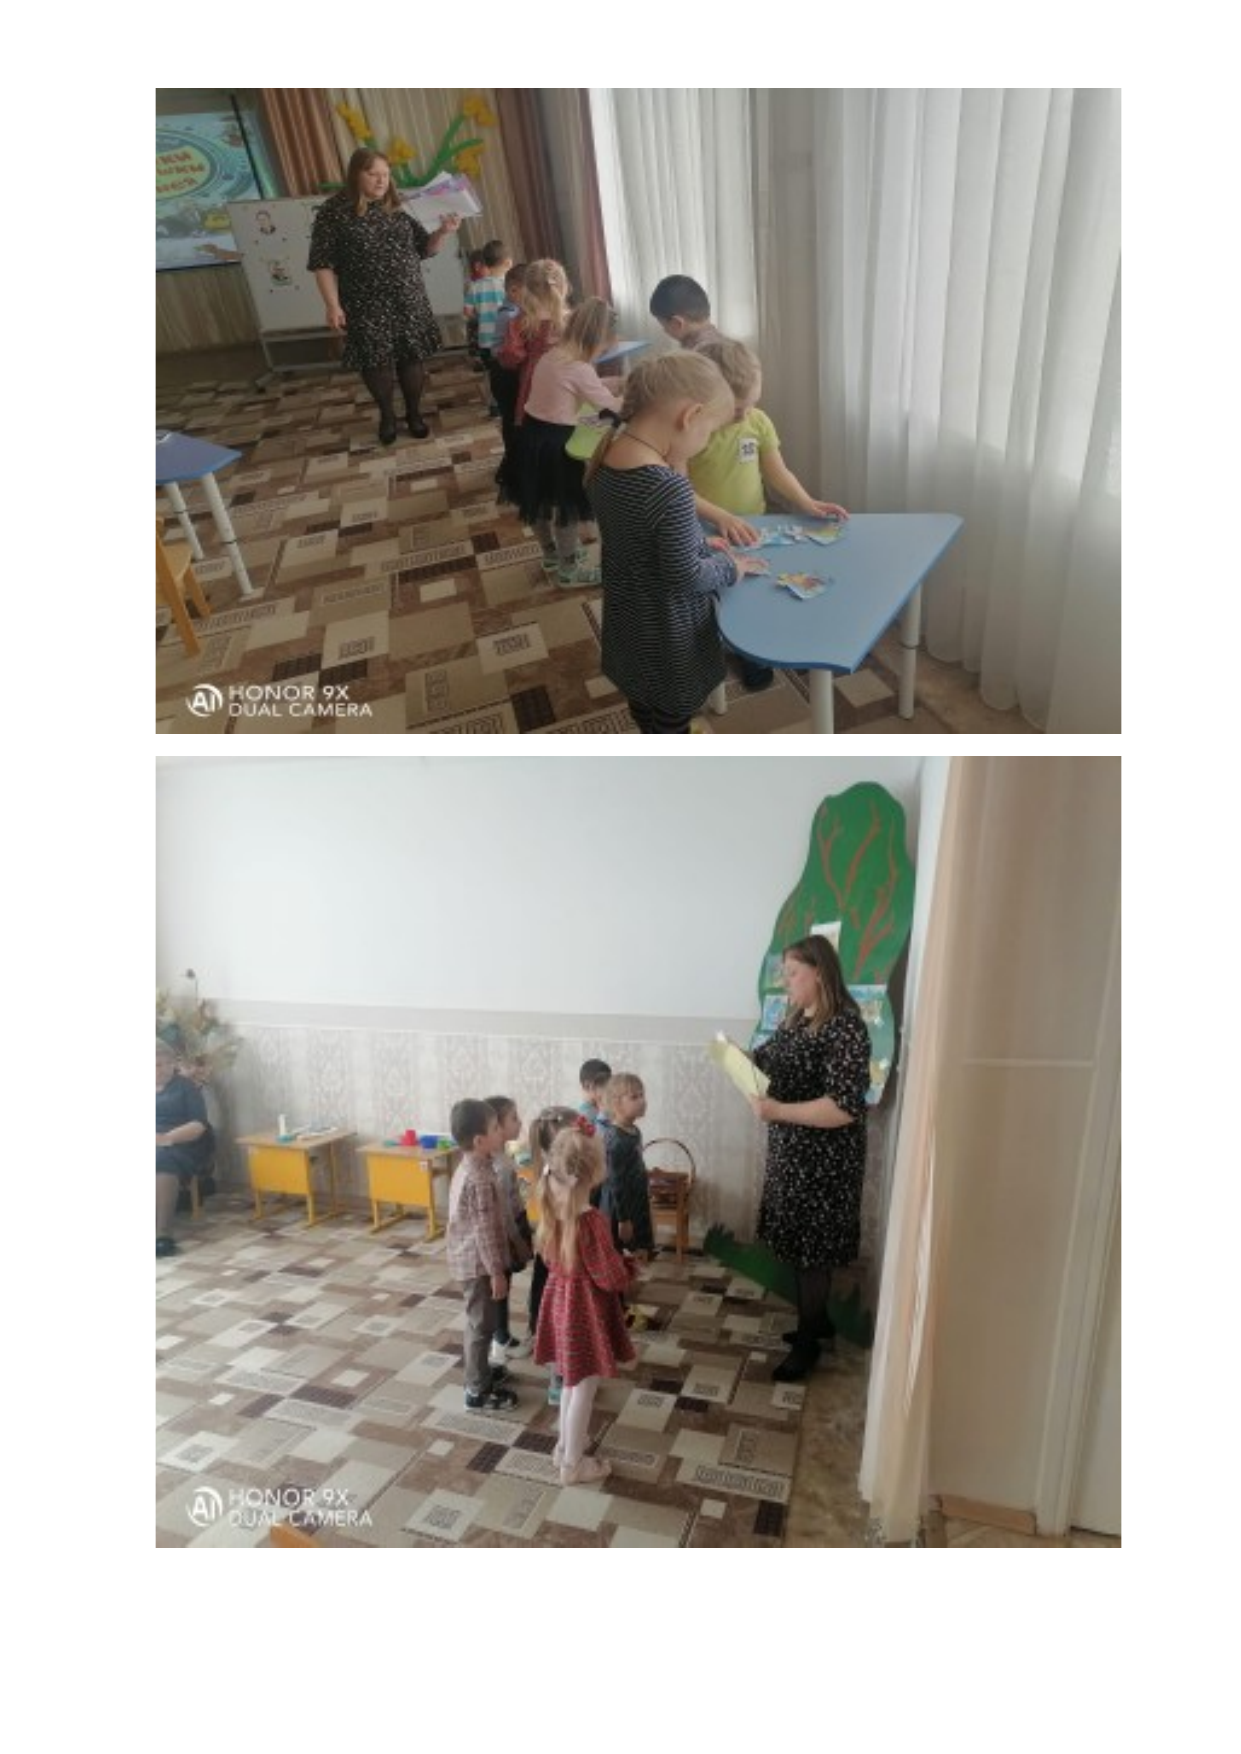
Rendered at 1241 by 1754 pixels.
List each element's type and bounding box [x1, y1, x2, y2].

picture [155, 88, 1122, 734]
picture [155, 756, 1122, 1548]
